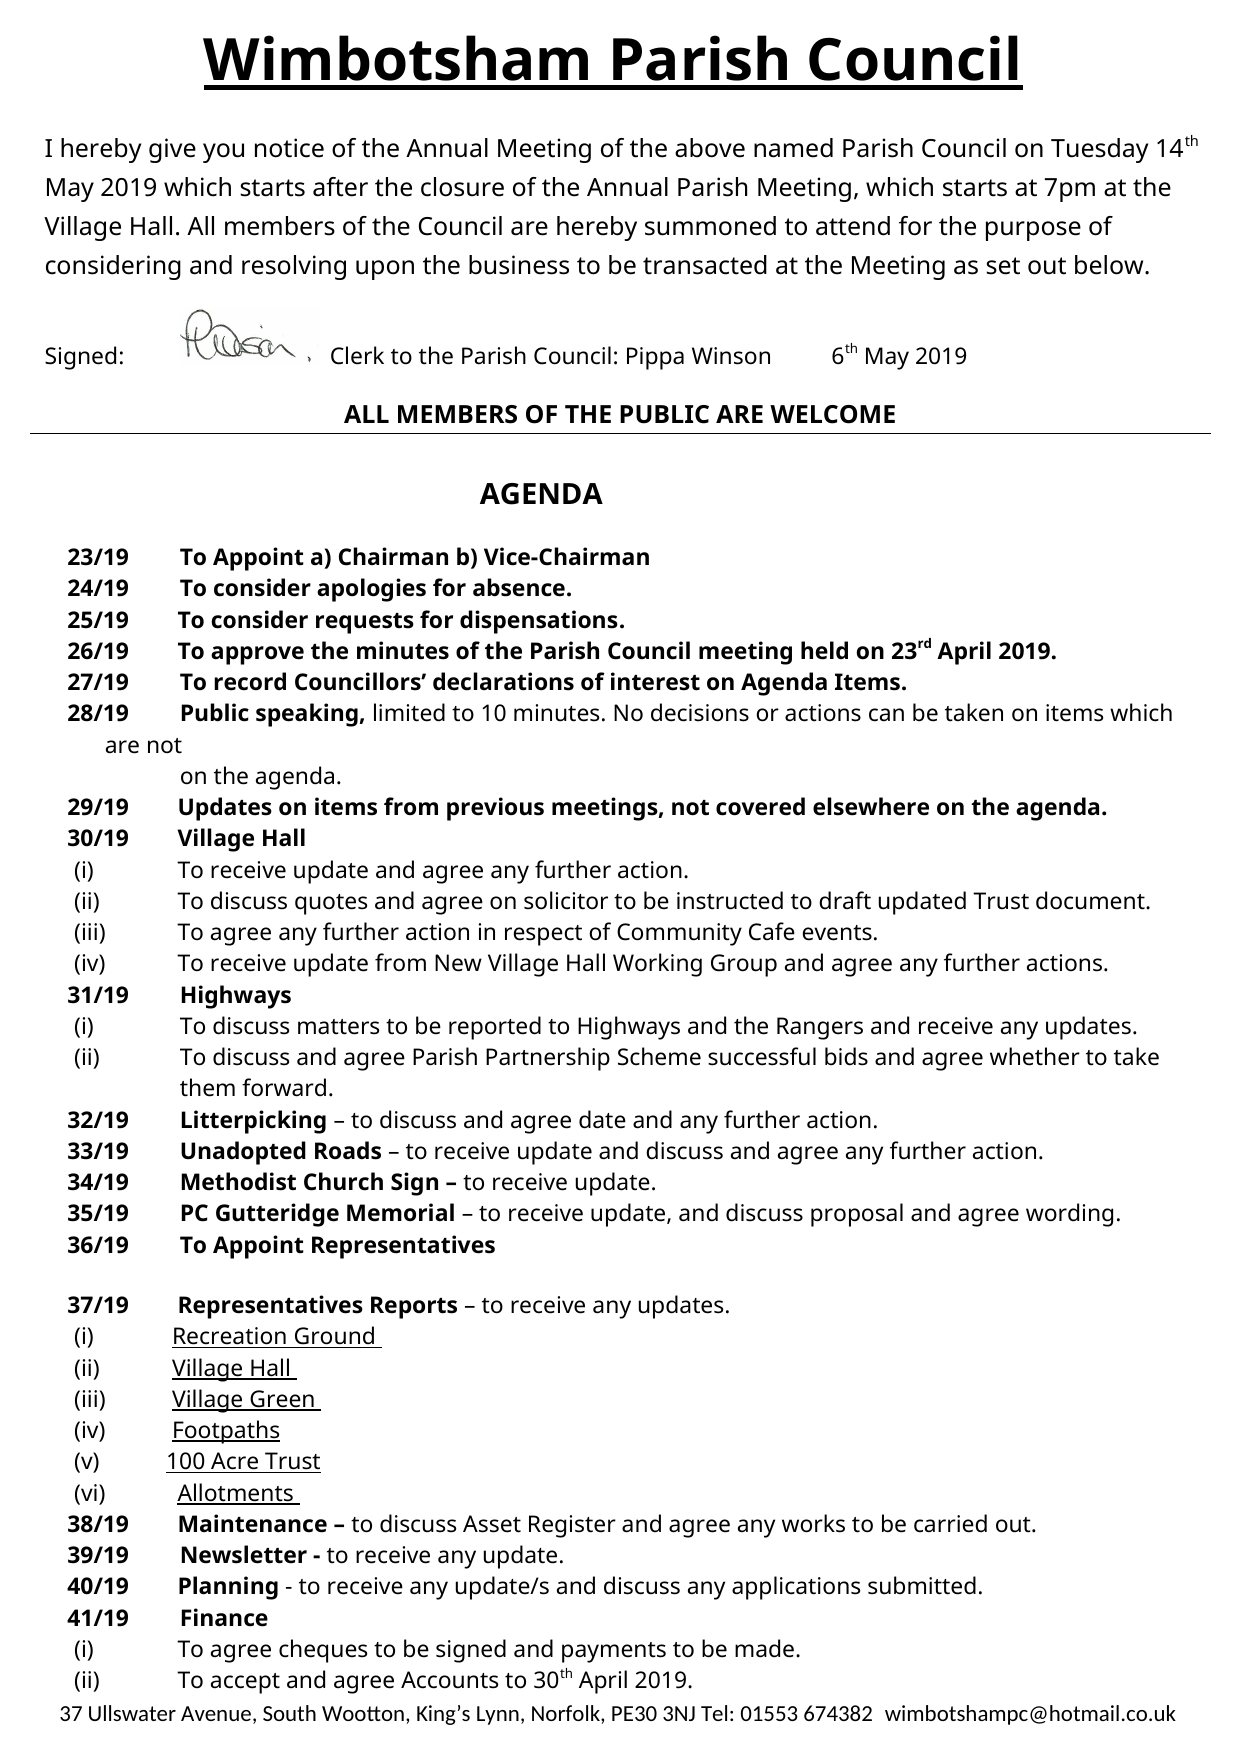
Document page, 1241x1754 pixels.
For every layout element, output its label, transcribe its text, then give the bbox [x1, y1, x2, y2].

list Village Hall [74, 1381, 1211, 1412]
text Signed: Clerk to the Parish Council: Pippa Winson 6th May 2019 [44, 308, 1211, 371]
list Methodist Church Sign – to receive update. [67, 1166, 1211, 1197]
list PC Gutteridge Memorial – to receive update, and discuss proposal and agree wording. [67, 1197, 1211, 1229]
list Allotments [74, 1506, 1211, 1537]
list Recreation Ground [74, 1349, 1211, 1381]
list To receive update and agree any further action. [74, 854, 1211, 885]
list Updates on items from previous meetings, not covered elsewhere on the agenda. [67, 791, 1211, 822]
text on the agenda. [104, 760, 1211, 791]
list Litterpicking – to discuss and agree date and any further action. [67, 1104, 1211, 1135]
text Wimbotsham Parish Council [29, 18, 1182, 98]
list To receive update from New Village Hall Working Group and agree any further actions. [74, 947, 1211, 979]
list Maintenance – to discuss Asset Register and agree any works to be carried out. [67, 1537, 1211, 1568]
list To approve the minutes of the Parish Council meeting held on 23rd April 2019. [67, 635, 1211, 666]
list To agree any further action in respect of Community Cafe events. [74, 916, 1211, 947]
list Village Green [74, 1412, 1211, 1443]
list Finance [67, 1631, 1211, 1662]
list Planning - to receive any update/s and discuss any applications submitted. [67, 1599, 1211, 1631]
list Footpaths [74, 1443, 1211, 1474]
list To discuss quotes and agree on solicitor to be instructed to draft updated Trust document. [74, 885, 1211, 916]
list To discuss matters to be reported to Highways and the Rangers and receive any updates. [74, 1010, 1211, 1041]
list To agree cheques to be signed and payments to be made. [74, 1662, 1211, 1693]
list Public speaking, limited to 10 minutes. No decisions or actions can be taken on items which are not [67, 697, 1211, 760]
list To Appoint a) Chairman b) Vice-Chairman [67, 541, 1240, 572]
list Highways [67, 979, 1211, 1010]
list Village Hall [67, 822, 1211, 854]
list Newsletter - to receive any update. [67, 1568, 1211, 1599]
text ALL MEMBERS OF THE PUBLIC ARE WELCOME [29, 397, 1211, 434]
text AGENDA [479, 473, 1211, 513]
list To consider apologies for absence. [67, 572, 1211, 604]
list To record Councillors’ declarations of interest on Agenda Items. [67, 666, 1211, 697]
list To Appoint Representatives [67, 1229, 1211, 1260]
list To consider requests for dispensations. [67, 604, 1211, 635]
list 100 Acre Trust [74, 1474, 1211, 1506]
text I hereby give you notice of the Annual Meeting of the above named Parish Council on Tuesday 14th May 2019 which starts after the closure of the Annual Parish Meeting, which starts at 7pm at the Village Hall. All members of the Council are hereby summoned to attend for the purpose of considering and resolving upon the business to be transacted at the Meeting as set out below. [44, 131, 1211, 282]
list Unadopted Roads – to receive update and discuss and agree any further action. [67, 1135, 1211, 1166]
list Representatives Reports – to receive any updates. [67, 1289, 1211, 1320]
list To discuss and agree Parish Partnership Scheme successful bids and agree whether to take them forward. [74, 1041, 1211, 1104]
